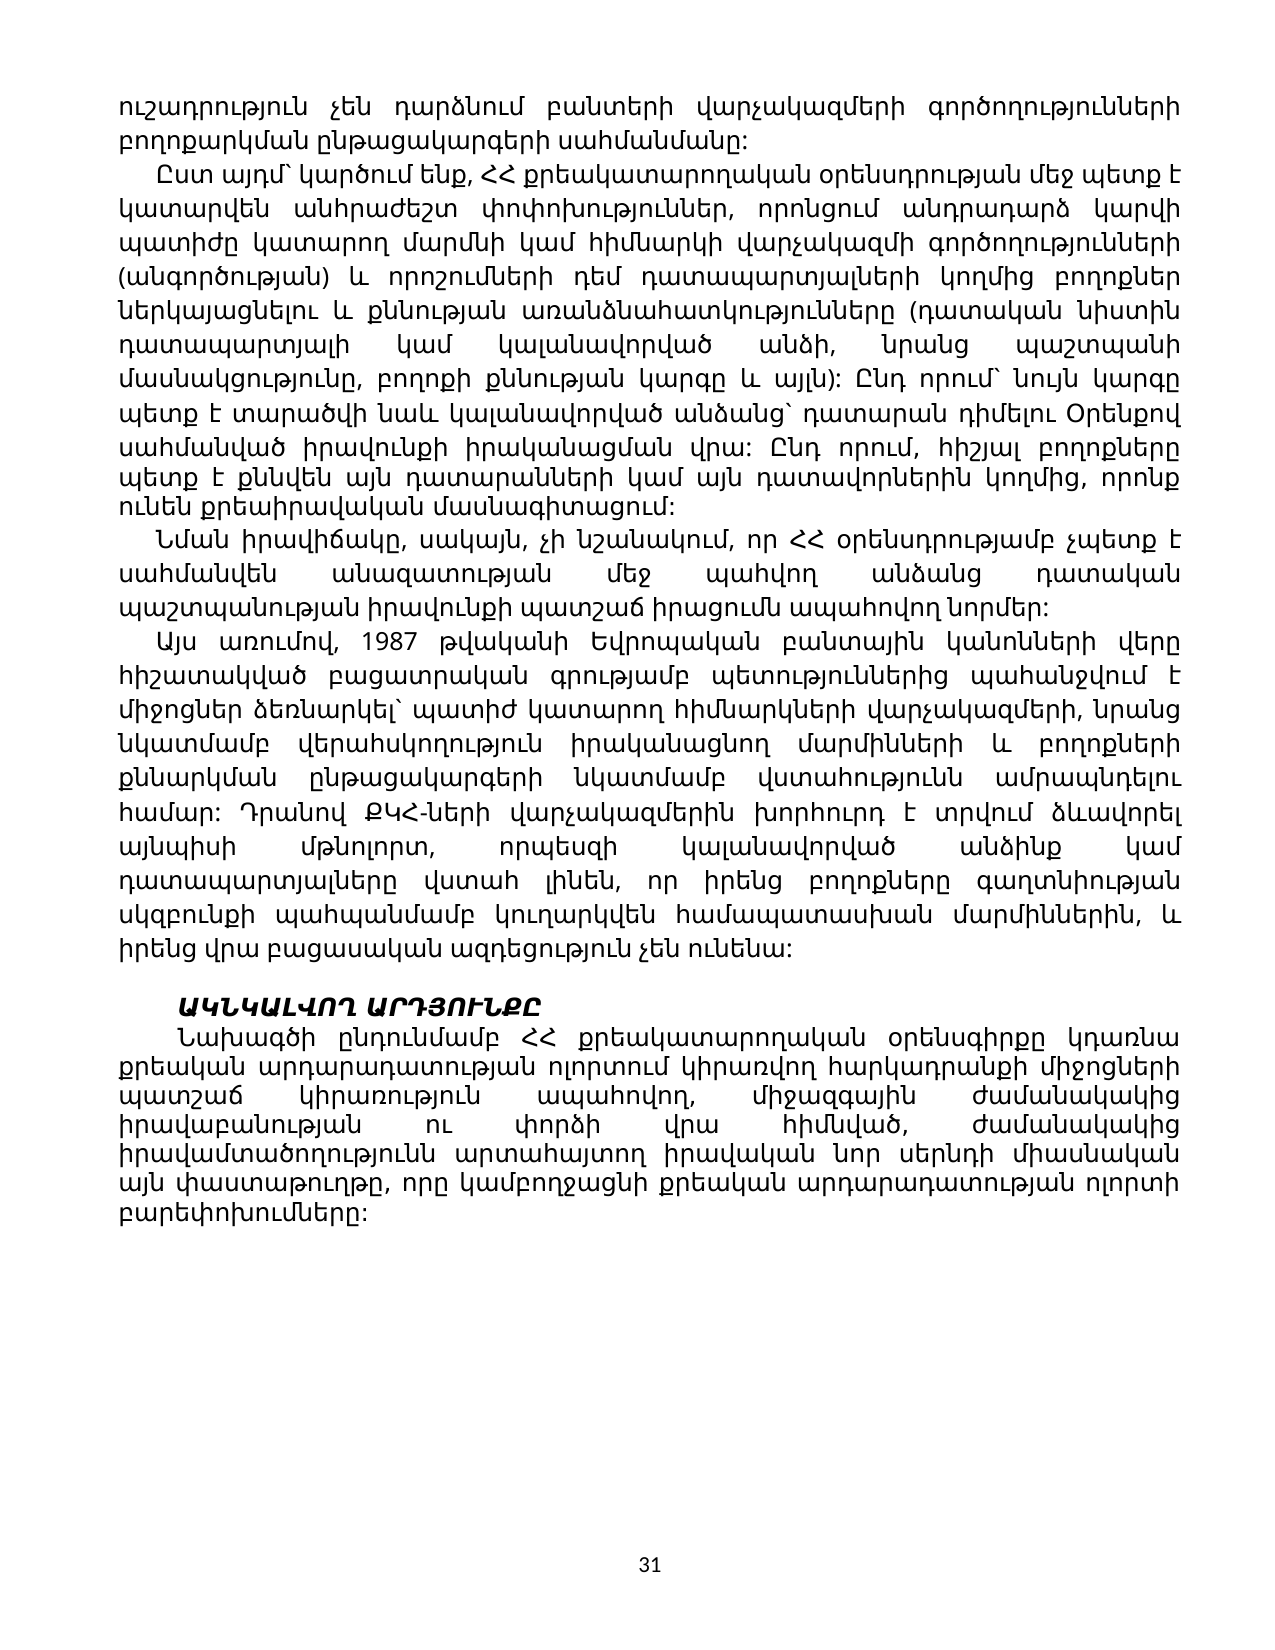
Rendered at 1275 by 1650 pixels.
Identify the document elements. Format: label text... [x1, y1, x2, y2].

text Նման իրավիճակը, սակայն, չի նշանակում, որ ՀՀ օրենսդրությամբ չպետք է սահմանվեն անազատության մեջ պահվող անձանց դատական պաշտպանության իրավունքի պատշաճ իրացումն ապահովող նորմեր: [118, 522, 1181, 624]
text Այս առումով, 1987 թվականի Եվրոպական բանտային կանոնների վերը հիշատակված բացատրական գրությամբ պետություններից պահանջվում է միջոցներ ձեռնարկել` պատիժ կատարող հիմնարկների վարչակազմերի, նրանց նկատմամբ վերահսկողություն իրականացնող մարմինների և բողոքների քննարկման ընթացակարգերի նկատմամբ վստահությունն ամրապնդելու համար: Դրանով ՔԿՀ-ների վարչակազմերին խորհուրդ է տրվում ձևավորել այնպիսի մթնոլորտ, որպեսզի կալանավորված անձինք կամ դատապարտյալները վստահ լինեն, որ իրենց բողոքները գաղտնիության սկզբունքի պահպանմամբ կուղարկվեն համապատասխան մարմիններին, և իրենց վրա բացասական ազդեցություն չեն ունենա: [118, 624, 1181, 964]
text ԱԿՆԿԱԼՎՈՂ ԱՐԴՅՈՒՆՔԸ [118, 994, 1181, 1023]
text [118, 89, 1181, 157]
text Ըստ այդմ` կարծում ենք, ՀՀ քրեակատարողական օրենսդրության մեջ պետք է կատարվեն անհրաժեշտ փոփոխություններ, որոնցում անդրադարձ կարվի պատիժը կատարող մարմնի կամ հիմնարկի վարչակազմի գործողությունների (անգործության) և որոշումների դեմ դատապարտյալների կողմից բողոքներ ներկայացնելու և քննության առանձնահատկությունները (դատական նիստին դատապարտյալի կամ կալանավորված անձի, նրանց պաշտպանի մասնակցությունը, բողոքի քննության կարգը և այլն): Ընդ որում` նույն կարգը պետք է տարածվի նաև կալանավորված անձանց` դատարան դիմելու Օրենքով սահմանված իրավունքի իրականացման վրա: Ընդ որում, հիշյալ բողոքները պետք է քննվեն այն դատարանների կամ այն դատավորներին կողմից, որոնք ունեն քրեաիրավական մասնագիտացում: [118, 157, 1181, 522]
text Նախագծի ընդունմամբ ՀՀ քրեակատարողական օրենսգիրքը կդառնա քրեական արդարադատության ոլորտում կիրառվող հարկադրանքի միջոցների պատշաճ կիրառություն ապահովող, միջազգային ժամանակակից իրավաբանության ու փորձի վրա հիմնված, ժամանակակից իրավամտածողությունն արտահայտող իրավական նոր սերնդի միասնական այն փաստաթուղթը, որը կամբողջացնի քրեական արդարադատության ոլորտի բարեփոխումները: [118, 1023, 1181, 1227]
